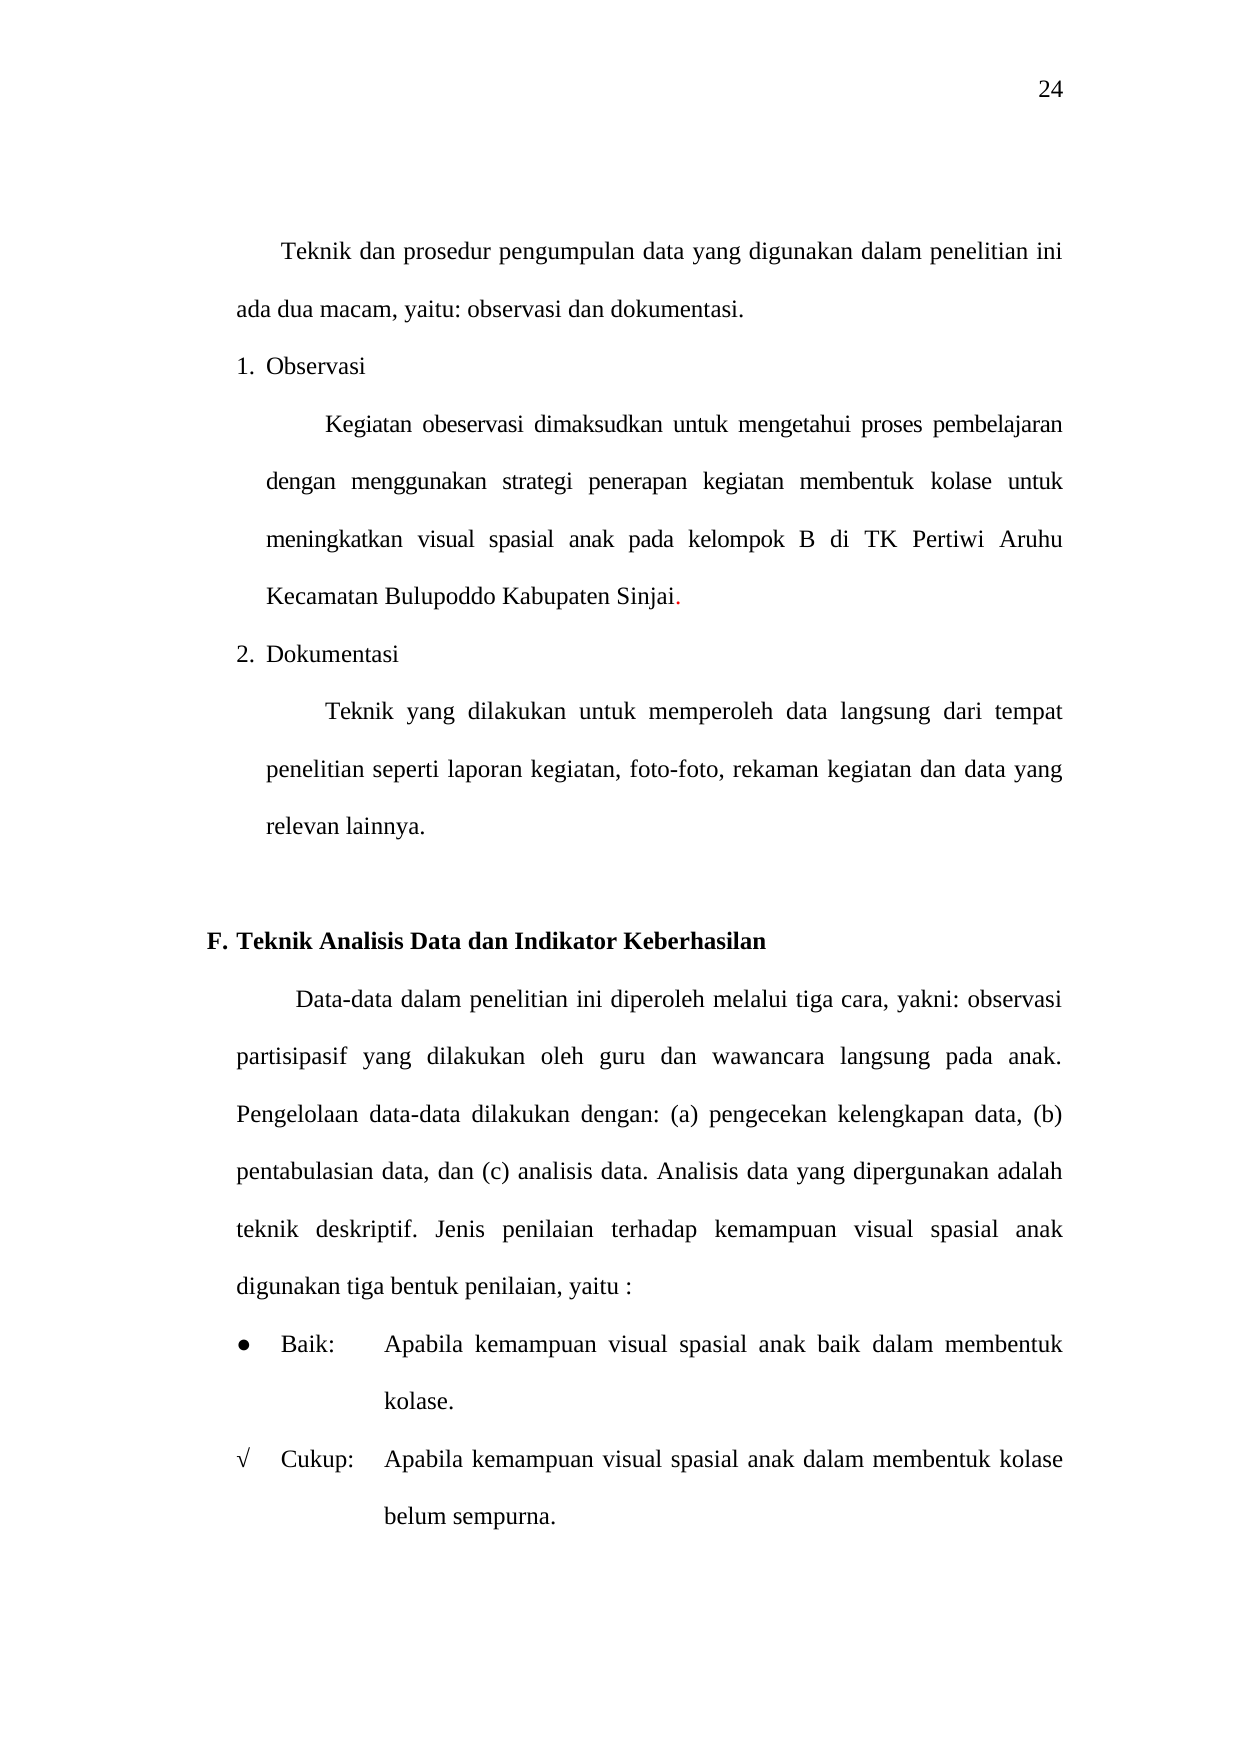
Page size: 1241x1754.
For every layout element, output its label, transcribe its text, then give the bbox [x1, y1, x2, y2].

list Dokumentasi [236, 639, 1063, 667]
text Teknik yang dilakukan untuk memperoleh data langsung dari tempat penelitian seperti laporan kegiatan, foto-foto, rekaman kegiatan dan data yang relevan lainnya. [266, 696, 1063, 840]
text Data-data dalam penelitian ini diperoleh melalui tiga cara, yakni: observasi partisipasif yang dilakukan oleh guru dan wawancara langsung pada anak. Pengelolaan data-data dilakukan dengan: (a) pengecekan kelengkapan data, (b) pentabulasian data, dan (c) analisis data. Analisis data yang dipergunakan adalah teknik deskriptif. Jenis penilaian terhadap kemampuan visual spasial anak digunakan tiga bentuk penilaian, yaitu : [236, 984, 1063, 1300]
list Teknik Analisis Data dan Indikator Keberhasilan [207, 926, 1063, 955]
text ● Baik: Apabila kemampuan visual spasial anak baik dalam membentuk kolase. [236, 1329, 1063, 1415]
text √ Cukup: Apabila kemampuan visual spasial anak dalam membentuk kolase belum sempurna. [236, 1444, 1063, 1530]
text Teknik dan prosedur pengumpulan data yang digunakan dalam penelitian ini ada dua macam, yaitu: observasi dan dokumentasi. [236, 236, 1063, 322]
text Kegiatan obeservasi dimaksudkan untuk mengetahui proses pembelajaran dengan menggunakan strategi penerapan kegiatan membentuk kolase untuk meningkatkan visual spasial anak pada kelompok B di TK Pertiwi Aruhu Kecamatan Bulupoddo Kabupaten Sinjai. [266, 409, 1063, 610]
list Observasi [236, 351, 1063, 380]
